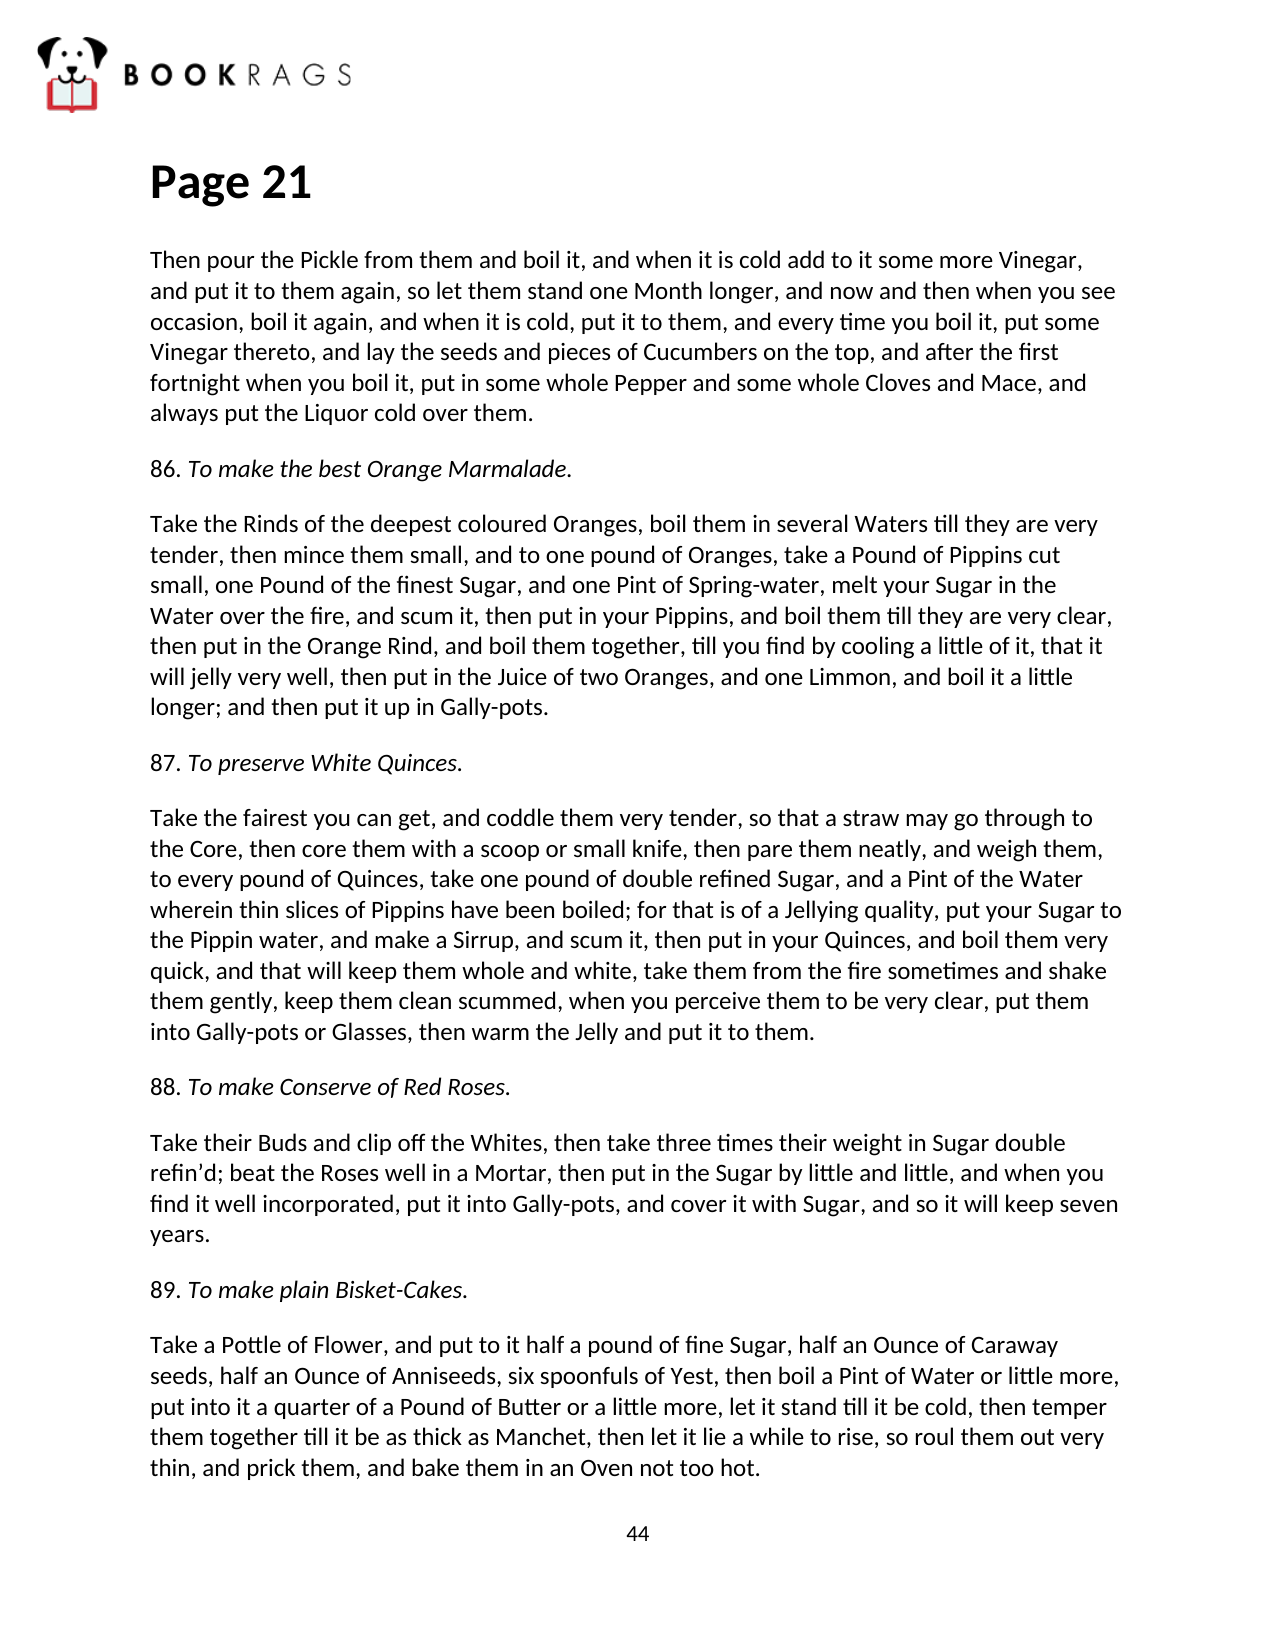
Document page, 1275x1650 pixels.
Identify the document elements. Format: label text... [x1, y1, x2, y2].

text Take the Rinds of the deepest coloured Oranges, boil them in several Waters till they are very tender, then mince them small, and to one pound of Oranges, take a Pound of Pippins cut small, one Pound of the finest Sugar, and one Pint of Spring-water, melt your Sugar in the Water over the fire, and scum it, then put in your Pippins, and boil them till they are very clear, then put in the Orange Rind, and boil them together, till you find by cooling a little of it, that it will jelly very well, then put in the Juice of two Oranges, and one Limmon, and boil it a little longer; and then put it up in Gally-pots. [150, 508, 1125, 722]
text 88. To make Conserve of Red Roses. [150, 1072, 1125, 1102]
picture [37, 37, 351, 113]
text Take their Buds and clip off the Whites, then take three times their weight in Sugar double refin’d; beat the Roses well in a Mortar, then put in the Sugar by little and little, and when you find it well incorporated, put it into Gally-pots, and cover it with Sugar, and so it will keep seven years. [150, 1127, 1125, 1249]
text Take a Pottle of Flower, and put to it half a pound of fine Sugar, half an Ounce of Caraway seeds, half an Ounce of Anniseeds, six spoonfuls of Yest, then boil a Pint of Water or little more, put into it a quarter of a Pound of Butter or a little more, let it stand till it be cold, then temper them together till it be as thick as Manchet, then let it lie a while to rise, so roul them out very thin, and prick them, and bake them in an Oven not too hot. [150, 1330, 1125, 1482]
text 87. To preserve White Quinces. [150, 747, 1125, 777]
text Take the fairest you can get, and coddle them very tender, so that a straw may go through to the Core, then core them with a scoop or small knife, then pare them neatly, and weigh them, to every pound of Quinces, take one pound of double refined Sugar, and a Pint of the Water wherein thin slices of Pippins have been boiled; for that is of a Jellying quality, put your Sugar to the Pippin water, and make a Sirrup, and scum it, then put in your Quinces, and boil them very quick, and that will keep them whole and white, take them from the fire sometimes and shake them gently, keep them clean scummed, when you perceive them to be very clear, put them into Gally-pots or Glasses, then warm the Jelly and put it to them. [150, 802, 1125, 1047]
text Then pour the Pickle from them and boil it, and when it is cold add to it some more Vinegar, and put it to them again, so let them stand one Month longer, and now and then when you see occasion, boil it again, and when it is cold, put it to them, and every time you boil it, put some Vinegar thereto, and lay the seeds and pieces of Cucumbers on the top, and after the first fortnight when you boil it, put in some whole Pepper and some whole Cloves and Mace, and always put the Liquor cold over them. [150, 244, 1125, 428]
text 86. To make the best Orange Marmalade. [150, 453, 1125, 483]
text 89. To make plain Bisket-Cakes. [150, 1274, 1125, 1305]
text Page 21 [150, 150, 1125, 211]
